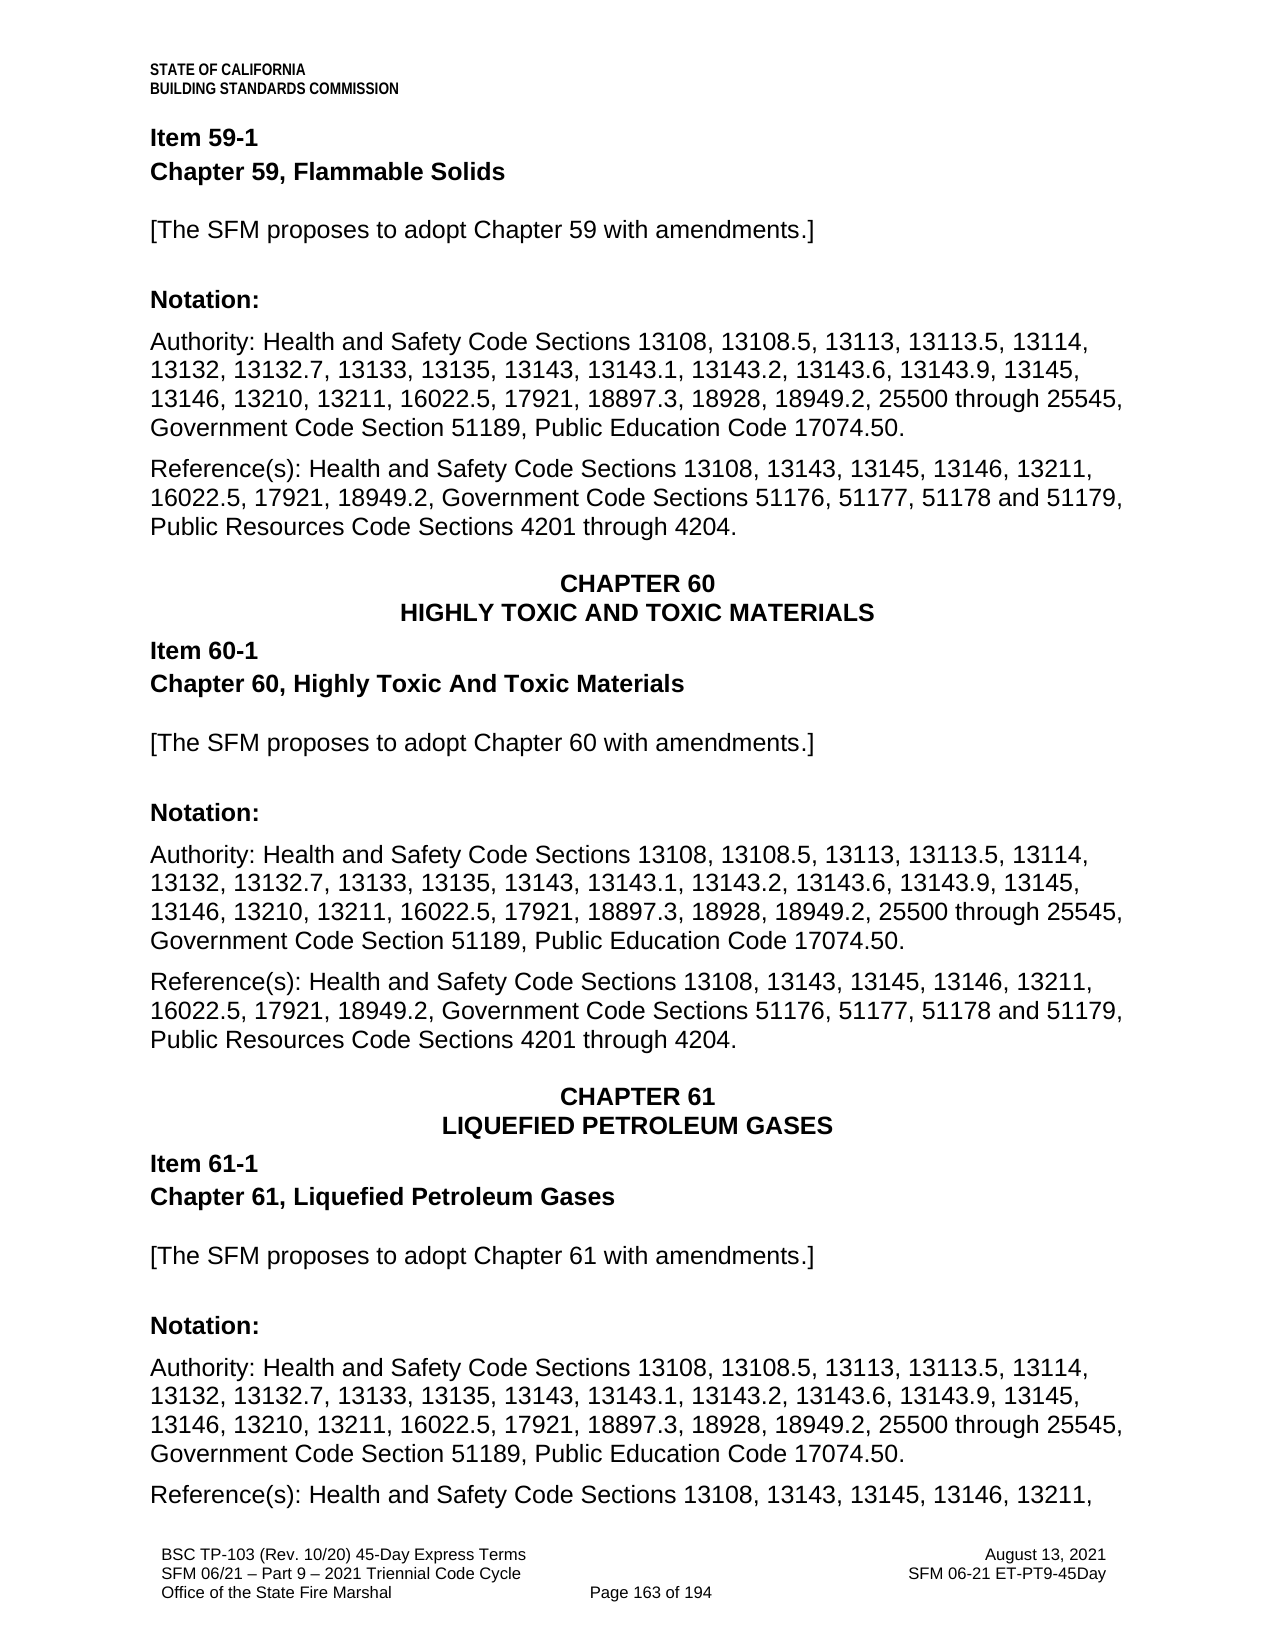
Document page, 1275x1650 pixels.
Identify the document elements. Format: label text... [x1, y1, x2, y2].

subtitle Item 60-1 Chapter 60, Highly Toxic And Toxic Materials [150, 633, 1125, 699]
subtitle Item 61-1 Chapter 61, Liquefied Petroleum Gases [150, 1146, 1125, 1212]
text Notation: [150, 285, 1125, 314]
text LIQUEFIED PETROLEUM GASES [150, 1111, 1125, 1139]
text HIGHLY TOXIC AND TOXIC MATERIALS [150, 598, 1125, 627]
text Notation: [150, 798, 1125, 827]
text [The SFM proposes to adopt Chapter 60 with amendments.] [150, 728, 1125, 757]
text Notation: [150, 1311, 1125, 1340]
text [150, 1480, 1125, 1509]
text [The SFM proposes to adopt Chapter 61 with amendments.] [150, 1241, 1125, 1270]
subtitle Item 59-1 Chapter 59, Flammable Solids [150, 120, 1125, 187]
text CHAPTER 60 [150, 569, 1125, 598]
text CHAPTER 61 [150, 1082, 1125, 1111]
text [The SFM proposes to adopt Chapter 59 with amendments.] [150, 215, 1125, 244]
